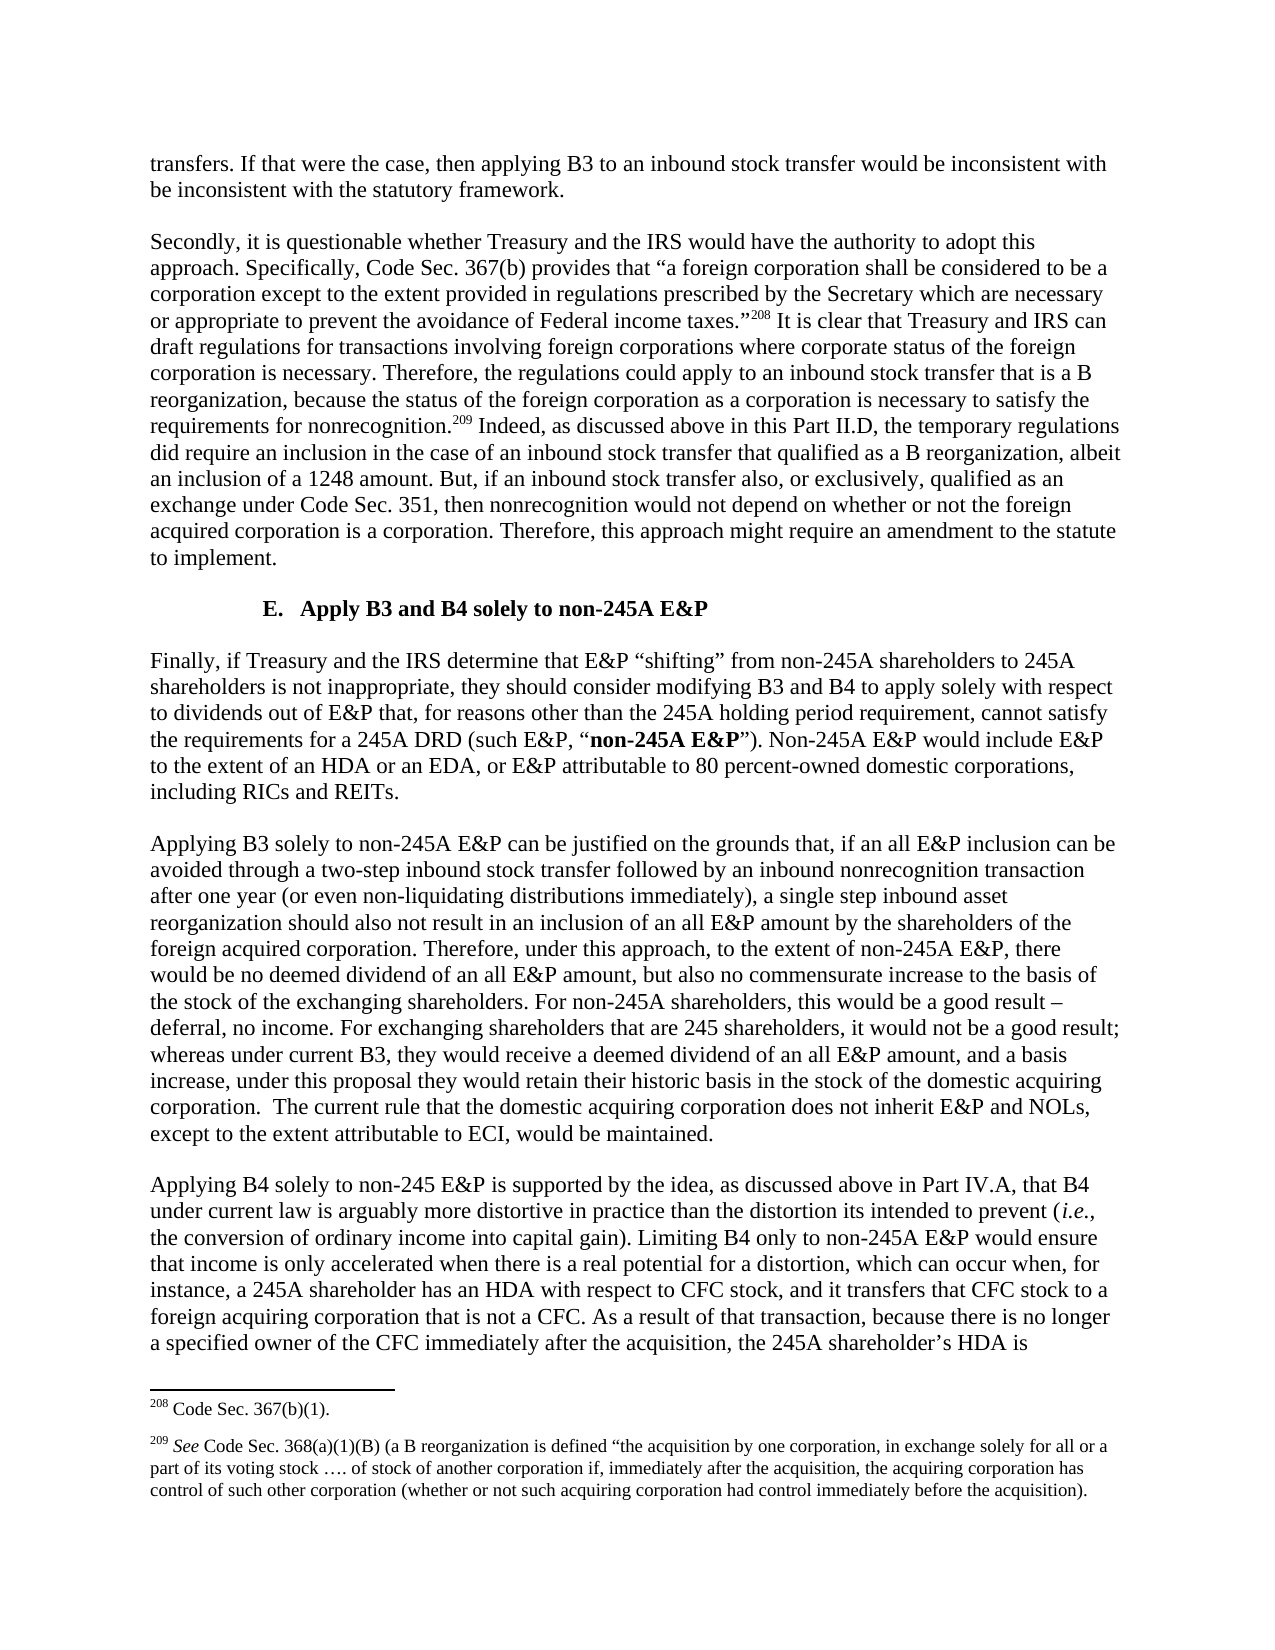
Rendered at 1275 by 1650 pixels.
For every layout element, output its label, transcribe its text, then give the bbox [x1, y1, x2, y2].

text Applying B3 solely to non-245A E&P can be justified on the grounds that, if an all E&P inclusion can be avoided through a two-step inbound stock transfer followed by an inbound nonrecognition transaction after one year (or even non-liquidating distributions immediately), a single step inbound asset reorganization should also not result in an inclusion of an all E&P amount by the shareholders of the foreign acquired corporation. Therefore, under this approach, to the extent of non-245A E&P, there would be no deemed dividend of an all E&P amount, but also no commensurate increase to the basis of the stock of the exchanging shareholders. For non-245A shareholders, this would be a good result – deferral, no income. For exchanging shareholders that are 245 shareholders, it would not be a good result; whereas under current B3, they would receive a deemed dividend of an all E&P amount, and a basis increase, under this proposal they would retain their historic basis in the stock of the domestic acquiring corporation. The current rule that the domestic acquiring corporation does not inherit E&P and NOLs, except to the extent attributable to ECI, would be maintained. [150, 830, 1125, 1146]
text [150, 1171, 1125, 1356]
text Secondly, it is questionable whether Treasury and the IRS would have the authority to adopt this approach. Specifically, Code Sec. 367(b) provides that “a foreign corporation shall be considered to be a corporation except to the extent provided in regulations prescribed by the Secretary which are necessary or appropriate to prevent the avoidance of Federal income taxes.” It is clear that Treasury and IRS can draft regulations for transactions involving foreign corporations where corporate status of the foreign corporation is necessary. Therefore, the regulations could apply to an inbound stock transfer that is a B reorganization, because the status of the foreign corporation as a corporation is necessary to satisfy the requirements for nonrecognition. Indeed, as discussed above in this Part II.D, the temporary regulations did require an inclusion in the case of an inbound stock transfer that qualified as a B reorganization, albeit an inclusion of a 1248 amount. But, if an inbound stock transfer also, or exclusively, qualified as an exchange under Code Sec. 351, then nonrecognition would not depend on whether or not the foreign acquired corporation is a corporation. Therefore, this approach might require an amendment to the statute to implement. [150, 228, 1125, 570]
text Finally, if Treasury and the IRS determine that E&P “shifting” from non-245A shareholders to 245A shareholders is not inappropriate, they should consider modifying B3 and B4 to apply solely with respect to dividends out of E&P that, for reasons other than the 245A holding period requirement, cannot satisfy the requirements for a 245A DRD (such E&P, “non-245A E&P”). Non-245A E&P would include E&P to the extent of an HDA or an EDA, or E&P attributable to 80 percent-owned domestic corporations, including RICs and REITs. [150, 647, 1125, 805]
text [150, 150, 1125, 203]
subtitle Apply B3 and B4 solely to non-245A E&P [262, 595, 1125, 622]
